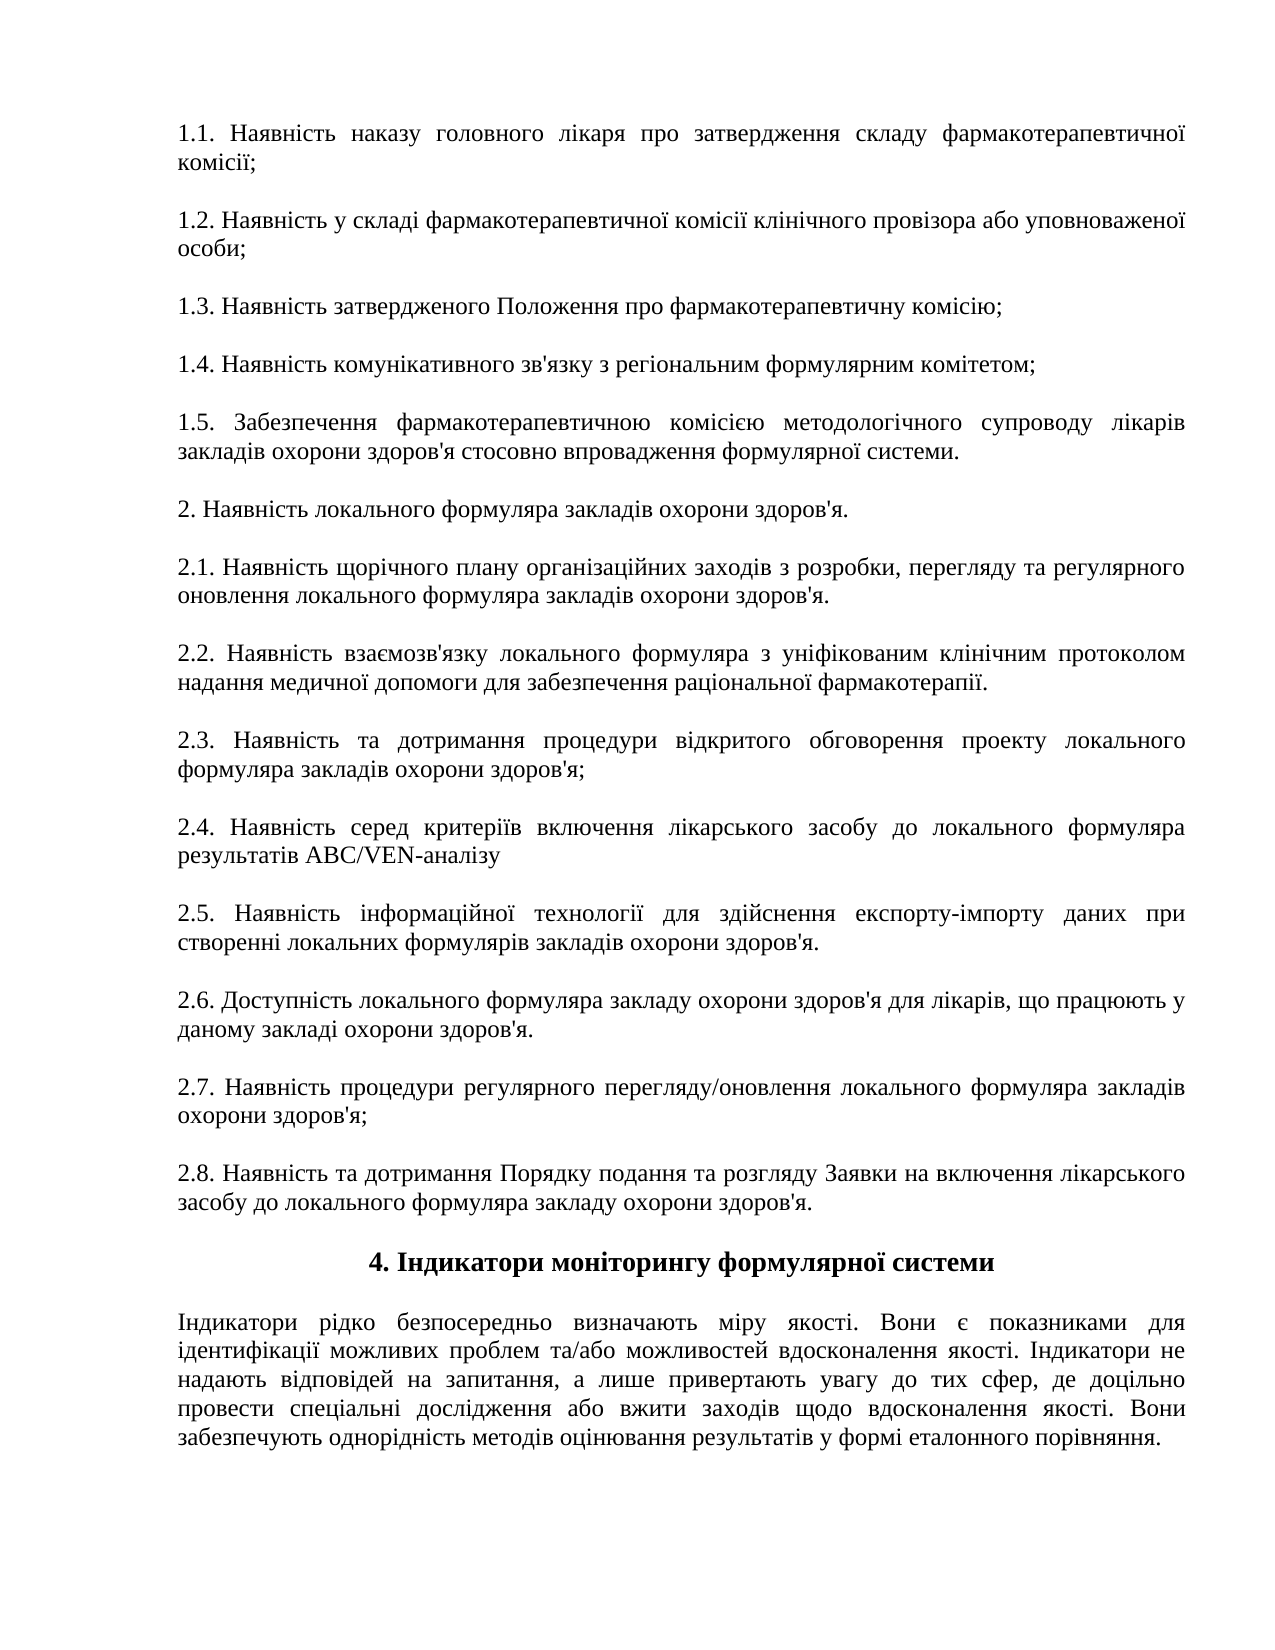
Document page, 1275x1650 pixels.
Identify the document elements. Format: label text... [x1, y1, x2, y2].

text 2.2. Наявність взаємозв'язку локального формуляра з уніфікованим клінічним протоколом надання медичної допомоги для забезпечення раціональної фармакотерапії. [177, 638, 1186, 696]
text 1.2. Наявність у складі фармакотерапевтичної комісії клінічного провізора або уповноваженої особи; [177, 205, 1186, 262]
text 1.5. Забезпечення фармакотерапевтичною комісією методологічного супроводу лікарів закладів охорони здоров'я стосовно впровадження формулярної системи. [177, 407, 1186, 465]
text 1.4. Наявність комунікативного зв'язку з регіональним формулярним комітетом; [177, 349, 1186, 378]
text 2.3. Наявність та дотримання процедури відкритого обговорення проекту локального формуляра закладів охорони здоров'я; [177, 725, 1186, 783]
text 1.3. Наявність затвердженого Положення про фармакотерапевтичну комісію; [177, 291, 1186, 320]
subtitle 4. Індикатори моніторингу формулярної системи [177, 1245, 1186, 1278]
text 2.6. Доступність локального формуляра закладу охорони здоров'я для лікарів, що працюють у даному закладі охорони здоров'я. [177, 985, 1186, 1043]
text 2. Наявність локального формуляра закладів охорони здоров'я. [177, 494, 1186, 523]
text 2.4. Наявність серед критеріїв включення лікарського засобу до локального формуляра результатів ABC/VEN-аналізу [177, 812, 1186, 869]
text 2.1. Наявність щорічного плану організаційних заходів з розробки, перегляду та регулярного оновлення локального формуляра закладів охорони здоров'я. [177, 552, 1186, 609]
text Індикатори рідко безпосередньо визначають міру якості. Вони є показниками для ідентифікації можливих проблем та/або можливостей вдосконалення якості. Індикатори не надають відповідей на запитання, а лише привертають увагу до тих сфер, де доцільно провести спеціальні дослідження або вжити заходів щодо вдосконалення якості. Вони забезпечують однорідність методів оцінювання результатів у формі еталонного порівняння. [177, 1307, 1186, 1451]
text 1.1. Наявність наказу головного лікаря про затвердження складу фармакотерапевтичної комісії; [177, 118, 1186, 176]
text 2.7. Наявність процедури регулярного перегляду/оновлення локального формуляра закладів охорони здоров'я; [177, 1072, 1186, 1129]
text 2.8. Наявність та дотримання Порядку подання та розгляду Заявки на включення лікарського засобу до локального формуляра закладу охорони здоров'я. [177, 1158, 1186, 1216]
text 2.5. Наявність інформаційної технології для здійснення експорту-імпорту даних при створенні локальних формулярів закладів охорони здоров'я. [177, 898, 1186, 956]
